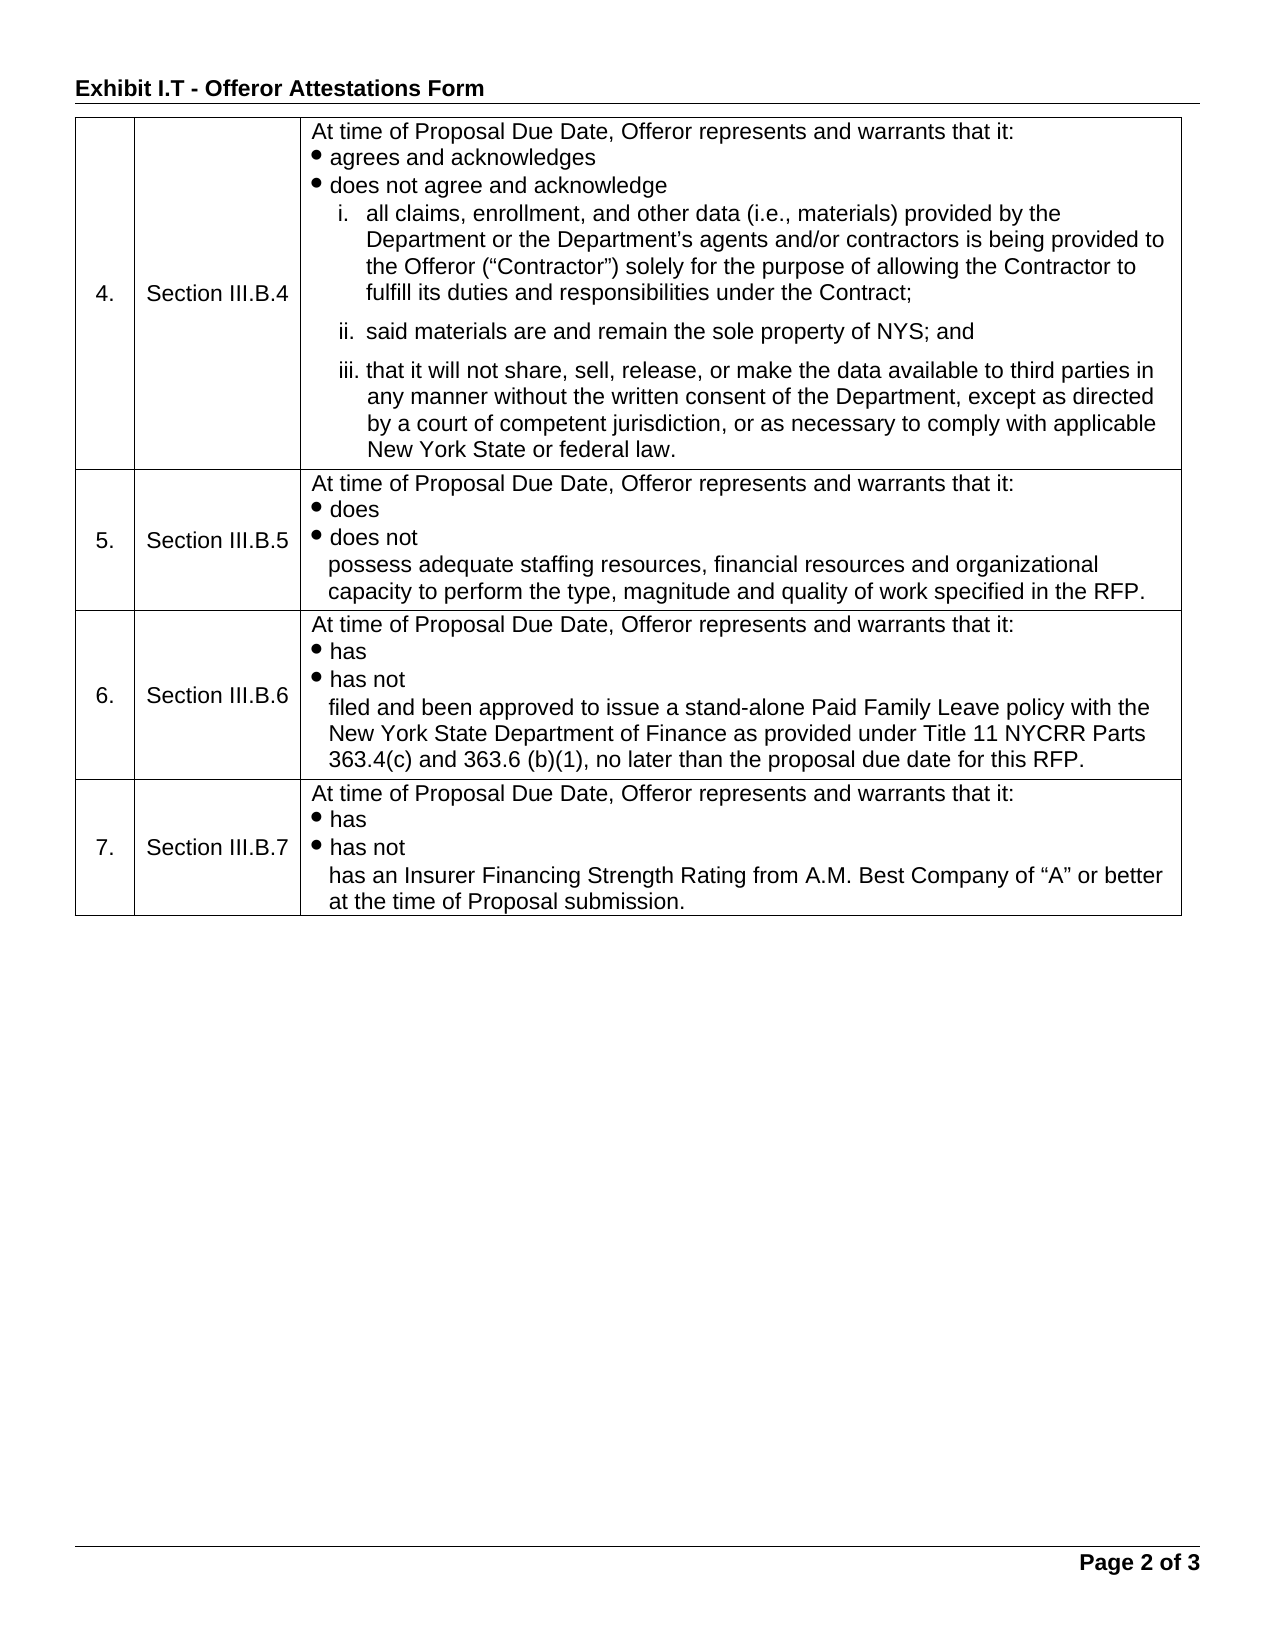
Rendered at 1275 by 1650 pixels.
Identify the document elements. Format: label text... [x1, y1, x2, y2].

table_cell 4. [76, 118, 134, 468]
table_cell Section III.B.4 [135, 118, 300, 468]
table_cell Section III.B.5 [135, 470, 300, 610]
table_cell 6. [76, 611, 134, 779]
table_cell At time of Proposal Due Date, Offeror represents and warrants that it: agrees and acknowledges does not agree and acknowledge i. all claims, enrollment, and other data (i.e., materials) provided by the Department or the Department’s agents and/or contractors is being provided to the Offeror (“Contractor”) solely for the purpose of allowing the Contractor to fulfill its duties and responsibilities under the Contract; ii. said materials are and remain the sole property of NYS; and iii. that it will not share, sell, release, or make the data available to third parties in any manner without the written consent of the Department, except as directed by a court of competent jurisdiction, or as necessary to comply with applicable New York State or federal law. [301, 118, 1181, 468]
table_cell At time of Proposal Due Date, Offeror represents and warrants that it: has has not has an Insurer Financing Strength Rating from A.M. Best Company of “A” or better at the time of Proposal submission. [301, 780, 1181, 914]
table_cell At time of Proposal Due Date, Offeror represents and warrants that it: does does not possess adequate staffing resources, financial resources and organizational capacity to perform the type, magnitude and quality of work specified in the RFP. [301, 470, 1181, 610]
table_cell Section III.B.6 [135, 611, 300, 779]
table_cell 5. [76, 470, 134, 610]
table_cell Section III.B.7 [135, 780, 300, 914]
table_cell At time of Proposal Due Date, Offeror represents and warrants that it: has has not filed and been approved to issue a stand-alone Paid Family Leave policy with the New York State Department of Finance as provided under Title 11 NYCRR Parts 363.4(c) and 363.6 (b)(1), no later than the proposal due date for this RFP. [301, 611, 1181, 779]
table_cell 7. [76, 780, 134, 914]
